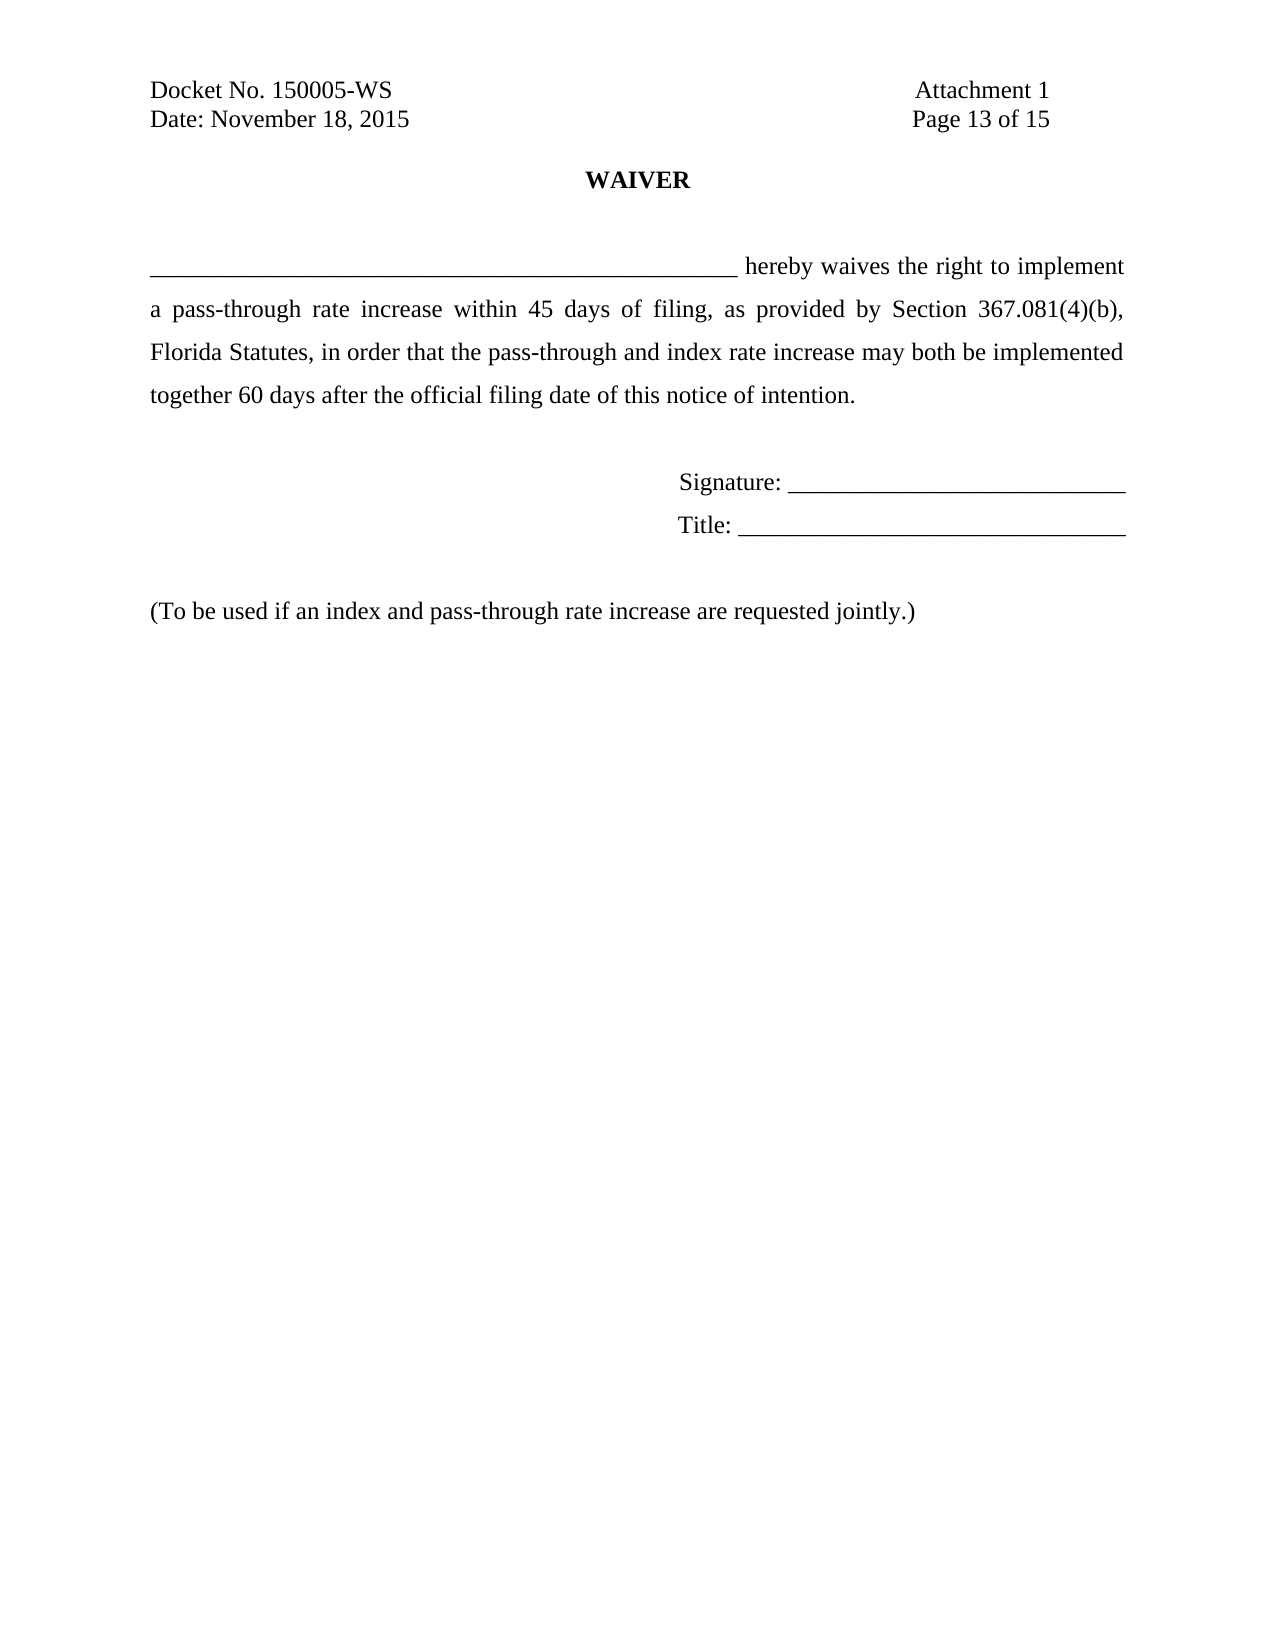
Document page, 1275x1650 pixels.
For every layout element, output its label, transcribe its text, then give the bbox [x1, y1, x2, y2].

text WAIVER [150, 165, 1125, 194]
text Title: _______________________________ [150, 510, 1125, 539]
text Signature: ___________________________ [150, 467, 1125, 496]
text (To be used if an index and pass-through rate increase are requested jointly.) [150, 596, 1125, 625]
text _______________________________________________ hereby waives the right to implement a pass-through rate increase within 45 days of filing, as provided by Section 367.081(4)(b), Florida Statutes, in order that the pass-through and index rate increase may both be implemented together 60 days after the official filing date of this notice of intention. [150, 251, 1125, 409]
